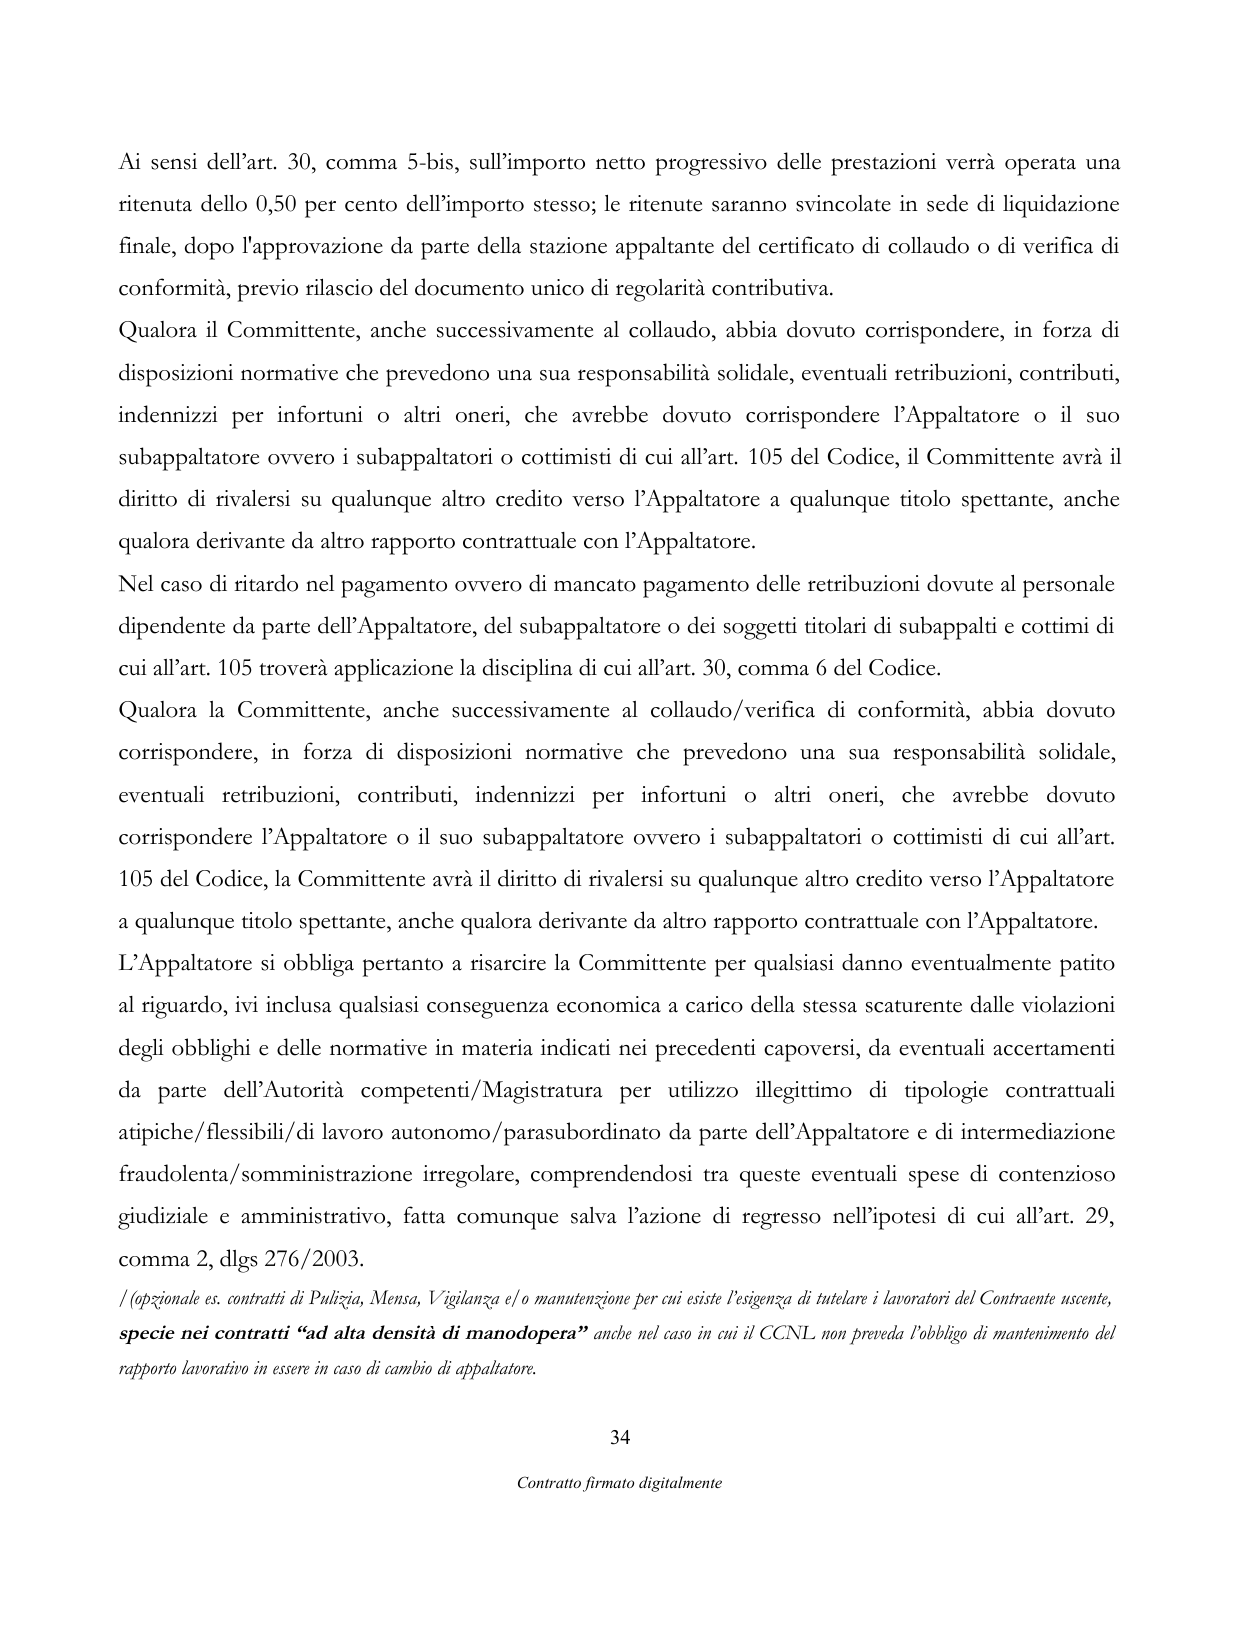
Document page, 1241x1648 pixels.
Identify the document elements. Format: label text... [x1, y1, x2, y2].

text L’Appaltatore si obbliga pertanto a risarcire la Committente per qualsiasi danno eventualmente patito al riguardo, ivi inclusa qualsiasi conseguenza economica a carico della stessa scaturente dalle violazioni degli obblighi e delle normative in materia indicati nei precedenti capoversi, da eventuali accertamenti da parte dell’Autorità competenti/Magistratura per utilizzo illegittimo di tipologie contrattuali atipiche/flessibili/di lavoro autonomo/parasubordinato da parte dell’Appaltatore e di intermediazione fraudolenta/somministrazione irregolare, comprendendosi tra queste eventuali spese di contenzioso giudiziale e amministrativo, fatta comunque salva l’azione di regresso nell’ipotesi di cui all’art. 29, comma 2, dlgs 276/2003. [118, 949, 1117, 1273]
text Qualora il Committente, anche successivamente al collaudo, abbia dovuto corrispondere, in forza di disposizioni normative che prevedono una sua responsabilità solidale, eventuali retribuzioni, contributi, indennizzi per infortuni o altri oneri, che avrebbe dovuto corrispondere l’Appaltatore o il suo subappaltatore ovvero i subappaltatori o cottimisti di cui all’art. 105 del Codice, il Committente avrà il diritto di rivalersi su qualunque altro credito verso l’Appaltatore a qualunque titolo spettante, anche qualora derivante da altro rapporto contrattuale con l’Appaltatore. [118, 316, 1122, 555]
text /(opzionale es. contratti di Pulizia, Mensa, Vigilanza e/o manutenzione per cui esiste l’esigenza di tutelare i lavoratori del Contraente uscente, specie nei contratti “ad alta densità di manodopera” anche nel caso in cui il CCNL non preveda l’obbligo di mantenimento del rapporto lavorativo in essere in caso di cambio di appaltatore. [118, 1287, 1117, 1380]
text Qualora la Committente, anche successivamente al collaudo/verifica di conformità, abbia dovuto corrispondere, in forza di disposizioni normative che prevedono una sua responsabilità solidale, eventuali retribuzioni, contributi, indennizzi per infortuni o altri oneri, che avrebbe dovuto corrispondere l’Appaltatore o il suo subappaltatore ovvero i subappaltatori o cottimisti di cui all’art. 105 del Codice, la Committente avrà il diritto di rivalersi su qualunque altro credito verso l’Appaltatore a qualunque titolo spettante, anche qualora derivante da altro rapporto contrattuale con l’Appaltatore. [118, 696, 1117, 935]
text Ai sensi dell’art. 30, comma 5-bis, sull’importo netto progressivo delle prestazioni verrà operata una ritenuta dello 0,50 per cento dell’importo stesso; le ritenute saranno svincolate in sede di liquidazione finale, dopo l'approvazione da parte della stazione appaltante del certificato di collaudo o di verifica di conformità, previo rilascio del documento unico di regolarità contributiva. [118, 148, 1122, 302]
text Nel caso di ritardo nel pagamento ovvero di mancato pagamento delle retribuzioni dovute al personale dipendente da parte dell’Appaltatore, del subappaltatore o dei soggetti titolari di subappalti e cottimi di cui all’art. 105 troverà applicazione la disciplina di cui all’art. 30, comma 6 del Codice. [118, 569, 1117, 682]
